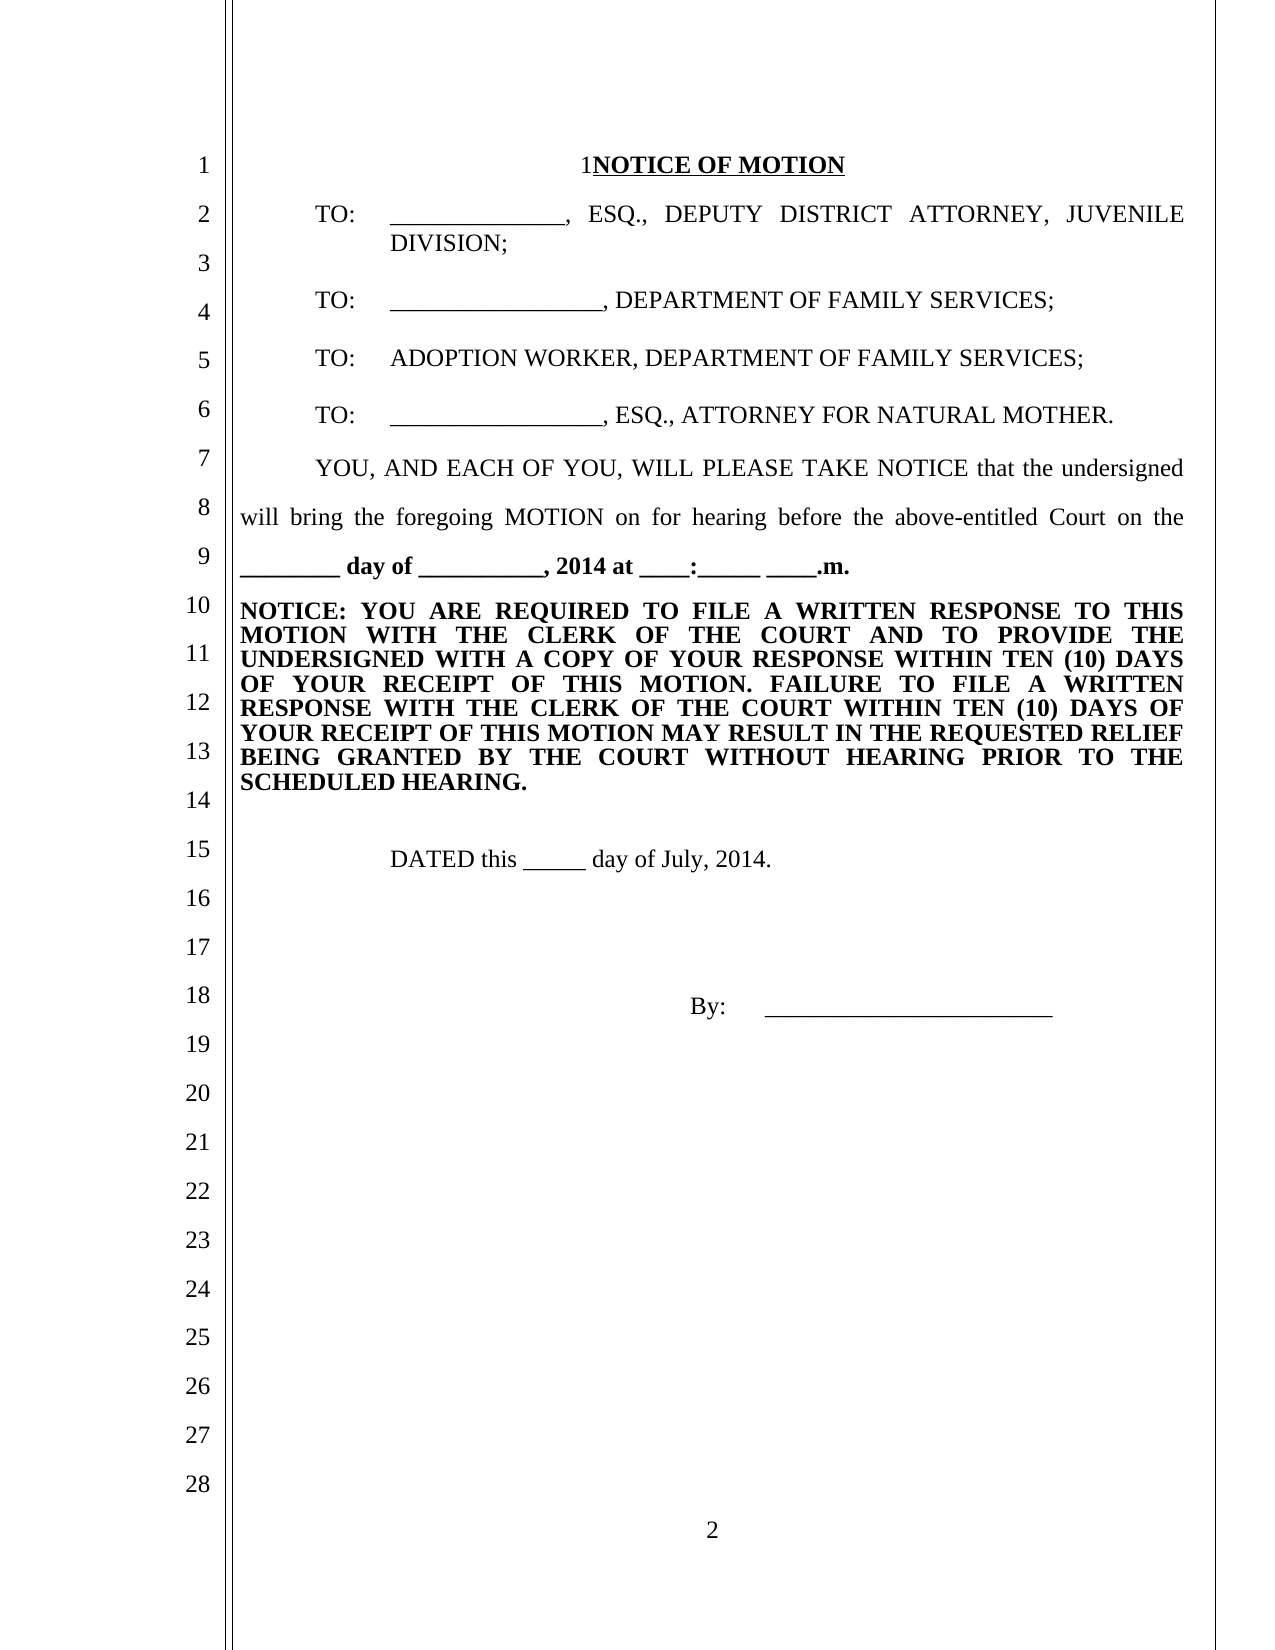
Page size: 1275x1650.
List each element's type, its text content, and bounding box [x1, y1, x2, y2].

text TO: _________________, DEPARTMENT OF FAMILY SERVICES; [240, 285, 1185, 314]
text TO: _________________, ESQ., ATTORNEY FOR NATURAL MOTHER. [240, 400, 1185, 429]
text TO: ______________, ESQ., DEPUTY DISTRICT ATTORNEY, JUVENILE DIVISION; [150, 199, 1185, 256]
text YOU, AND EACH OF YOU, WILL PLEASE TAKE NOTICE that the undersigned will bring the foregoing MOTION on for hearing before the above-entitled Court on the ________ day of __________, 2014 at ____:_____ ____.m. [240, 453, 1185, 580]
text TO: ADOPTION WORKER, DEPARTMENT OF FAMILY SERVICES; [240, 343, 1185, 371]
text NOTICE: YOU ARE REQUIRED TO FILE A WRITTEN RESPONSE TO THIS MOTION WITH THE CLERK OF THE COURT AND TO PROVIDE THE UNDERSIGNED WITH A COPY OF YOUR RESPONSE WITHIN TEN (10) DAYS OF YOUR RECEIPT OF THIS MOTION. FAILURE TO FILE A WRITTEN RESPONSE WITH THE CLERK OF THE COURT WITHIN TEN (10) DAYS OF YOUR RECEIPT OF THIS MOTION MAY RESULT IN THE REQUESTED RELIEF BEING GRANTED BY THE COURT WITHOUT HEARING PRIOR TO THE SCHEDULED HEARING. [240, 600, 1185, 796]
text NOTICE OF MOTION [240, 150, 1185, 179]
text DATED this _____ day of July, 2014. [240, 844, 1185, 873]
text By: _______________________ [690, 995, 1185, 1019]
